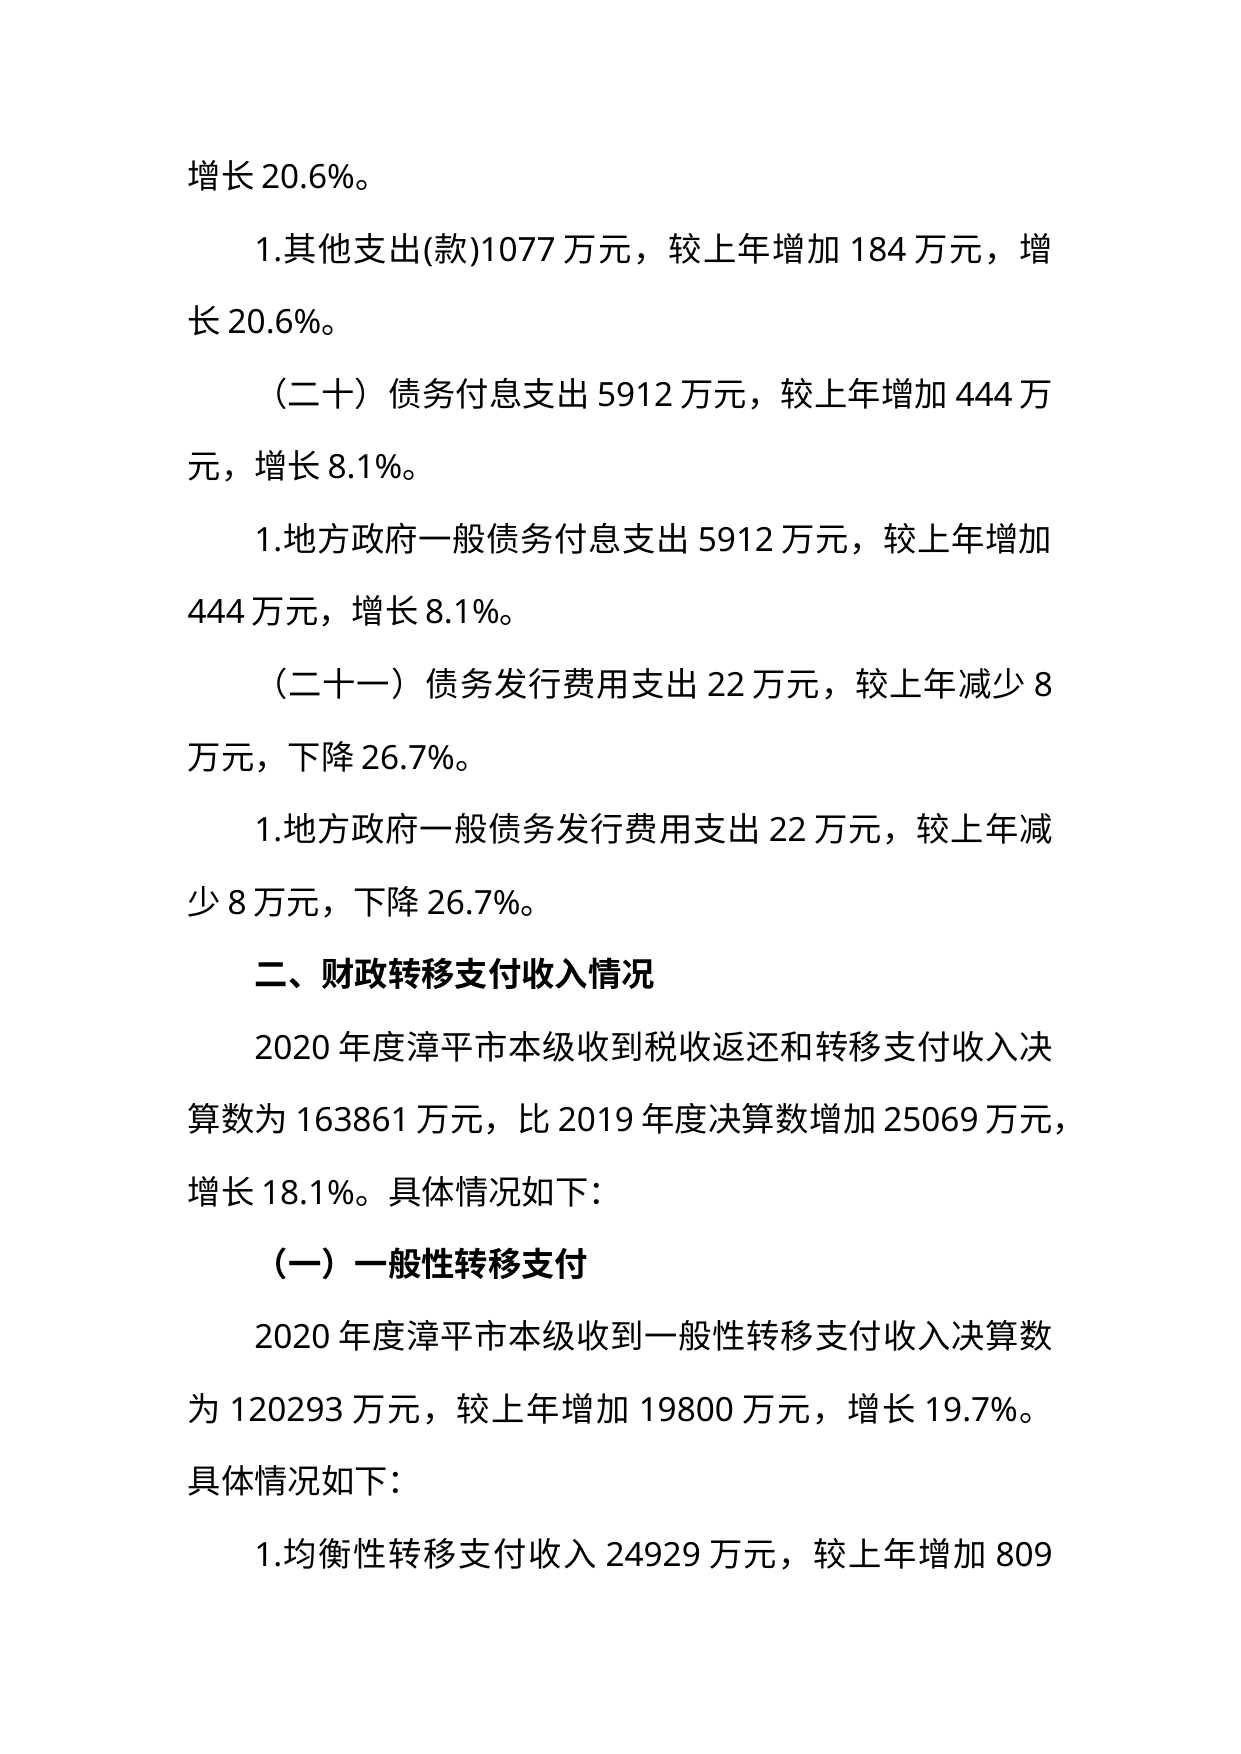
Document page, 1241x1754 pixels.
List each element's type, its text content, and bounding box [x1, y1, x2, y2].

text （二十）债务付息支出5912万元，较上年增加444万元，增长8.1%。 [187, 368, 1053, 489]
text 1.地方政府一般债务付息支出5912万元，较上年增加444万元，增长8.1%。 [187, 513, 1053, 634]
text 2020年度漳平市本级收到税收返还和转移支付收入决算数为163861万元，比2019年度决算数增加25069万元，增长18.1%。具体情况如下： [187, 1020, 1053, 1214]
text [187, 1528, 1053, 1576]
text 1.其他支出(款)1077万元，较上年增加184万元，增长20.6%。 [187, 223, 1053, 343]
text 1.地方政府一般债务发行费用支出22万元，较上年减少8万元，下降26.7%。 [187, 803, 1053, 924]
text （二十一）债务发行费用支出22万元，较上年减少8万元，下降26.7%。 [187, 658, 1053, 779]
text 二、财政转移支付收入情况 [187, 948, 1053, 996]
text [187, 150, 1053, 198]
text （一）一般性转移支付 [187, 1238, 1053, 1286]
text 2020年度漳平市本级收到一般性转移支付收入决算数为120293万元，较上年增加19800万元，增长19.7%。具体情况如下： [187, 1310, 1053, 1503]
